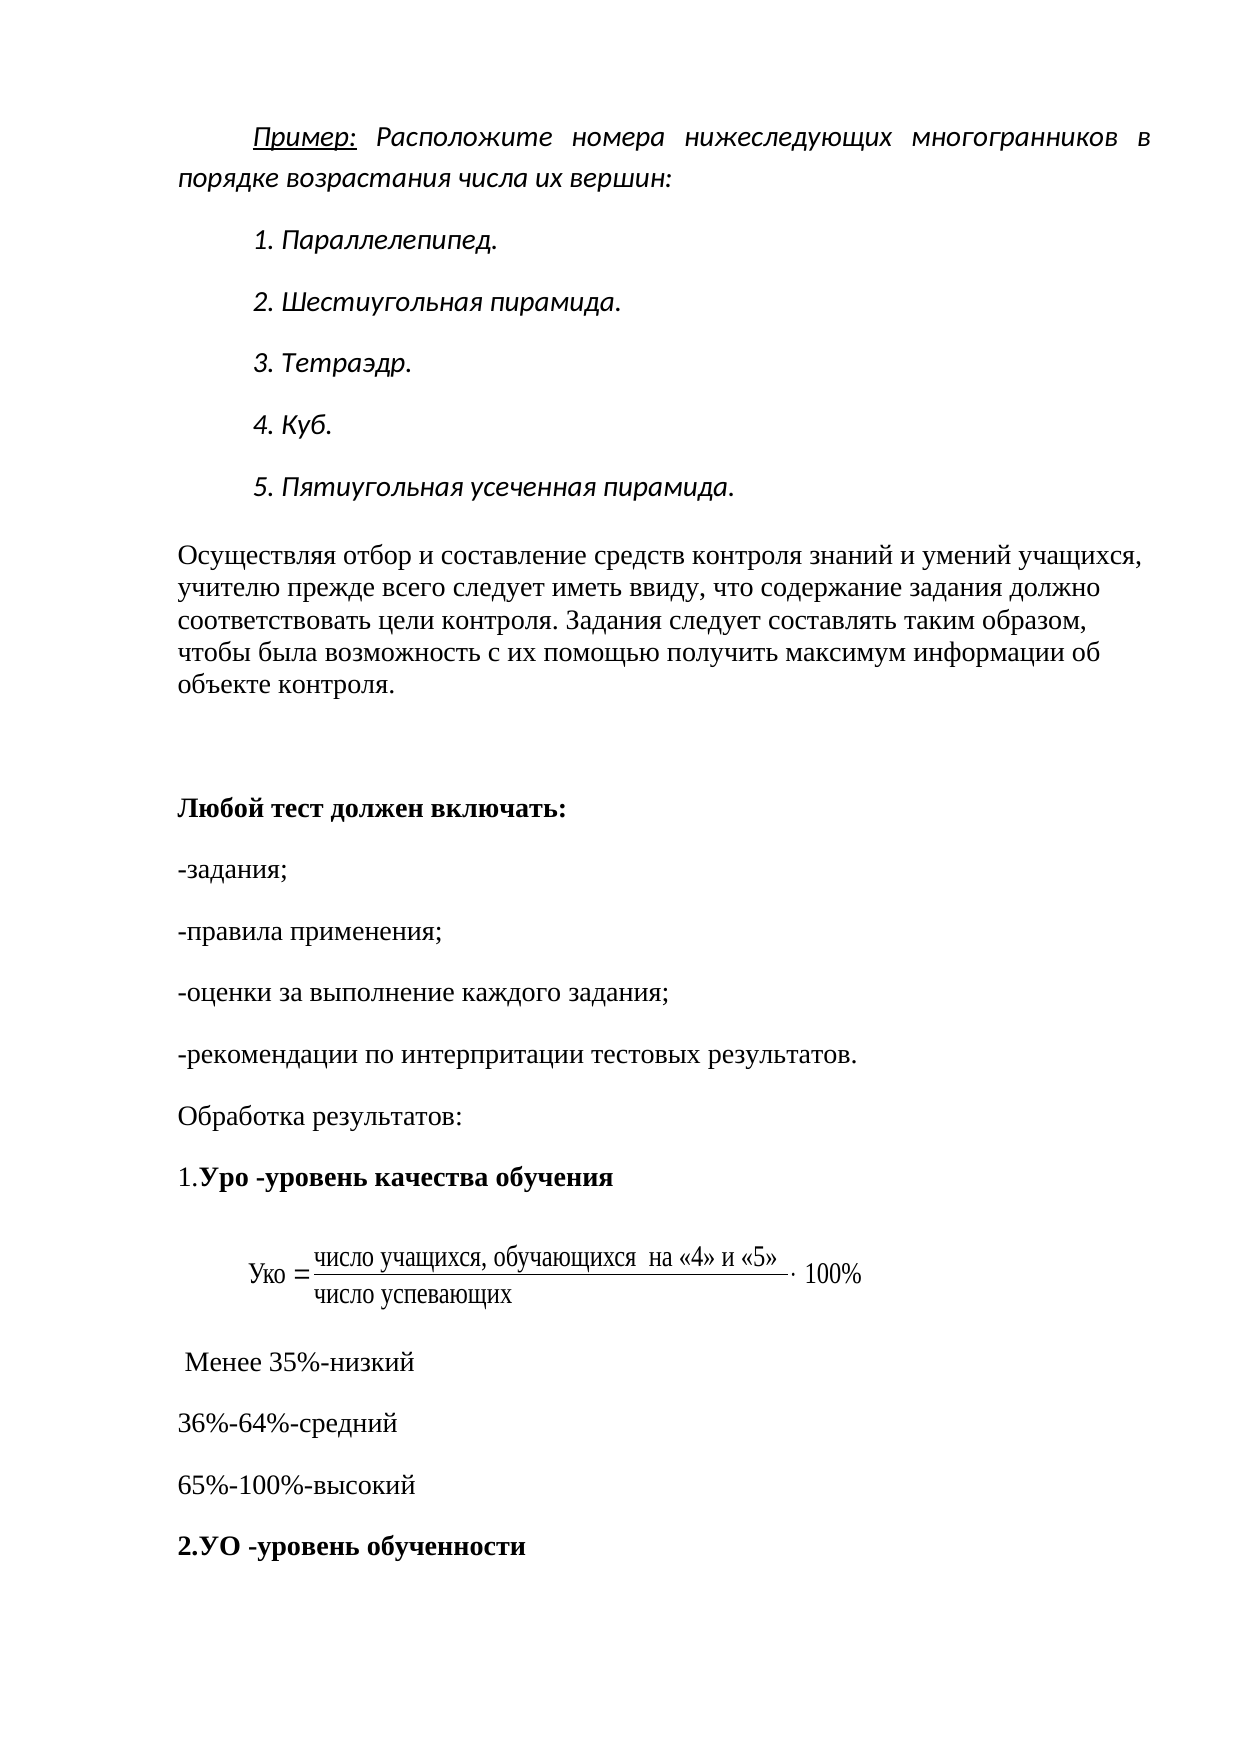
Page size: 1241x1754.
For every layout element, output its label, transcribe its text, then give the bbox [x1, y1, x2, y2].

text Пример: Расположите номера нижеследующих многогранников в порядке возрастания числа их вершин: [177, 118, 1152, 195]
text Обработка результатов: [177, 1098, 1152, 1131]
text 36%-64%-средний [177, 1406, 1152, 1439]
text 4. Куб. [177, 406, 1152, 442]
text 65%-100%-высокий [177, 1468, 1152, 1500]
text Осуществляя отбор и составление средств контроля знаний и умений учащихся, учителю прежде всего следует иметь ввиду, что содержание задания должно соответствовать цели контроля. Задания следует составлять таким образом, чтобы была возможность с их помощью получить максимум информации об объекте контроля. [177, 538, 1152, 700]
text -правила применения; [177, 914, 1152, 946]
text 2.УО -уровень обученности [177, 1529, 1152, 1562]
text Любой тест должен включать: [177, 791, 1152, 823]
text 1. Параллелепипед. [177, 221, 1152, 256]
text Менее 35%-низкий [177, 1345, 1152, 1377]
text -задания; [177, 852, 1152, 885]
text 2. Шестиугольная пирамида. [177, 283, 1152, 318]
text -рекомендации по интерпритации тестовых результатов. [177, 1037, 1152, 1069]
text 1.Уро -уровень качества обучения [177, 1160, 1152, 1192]
text 3. Тетраэдр. [177, 344, 1152, 380]
text 5. Пятиугольная усеченная пирамида. [177, 468, 1152, 503]
text -оценки за выполнение каждого задания; [177, 975, 1152, 1008]
